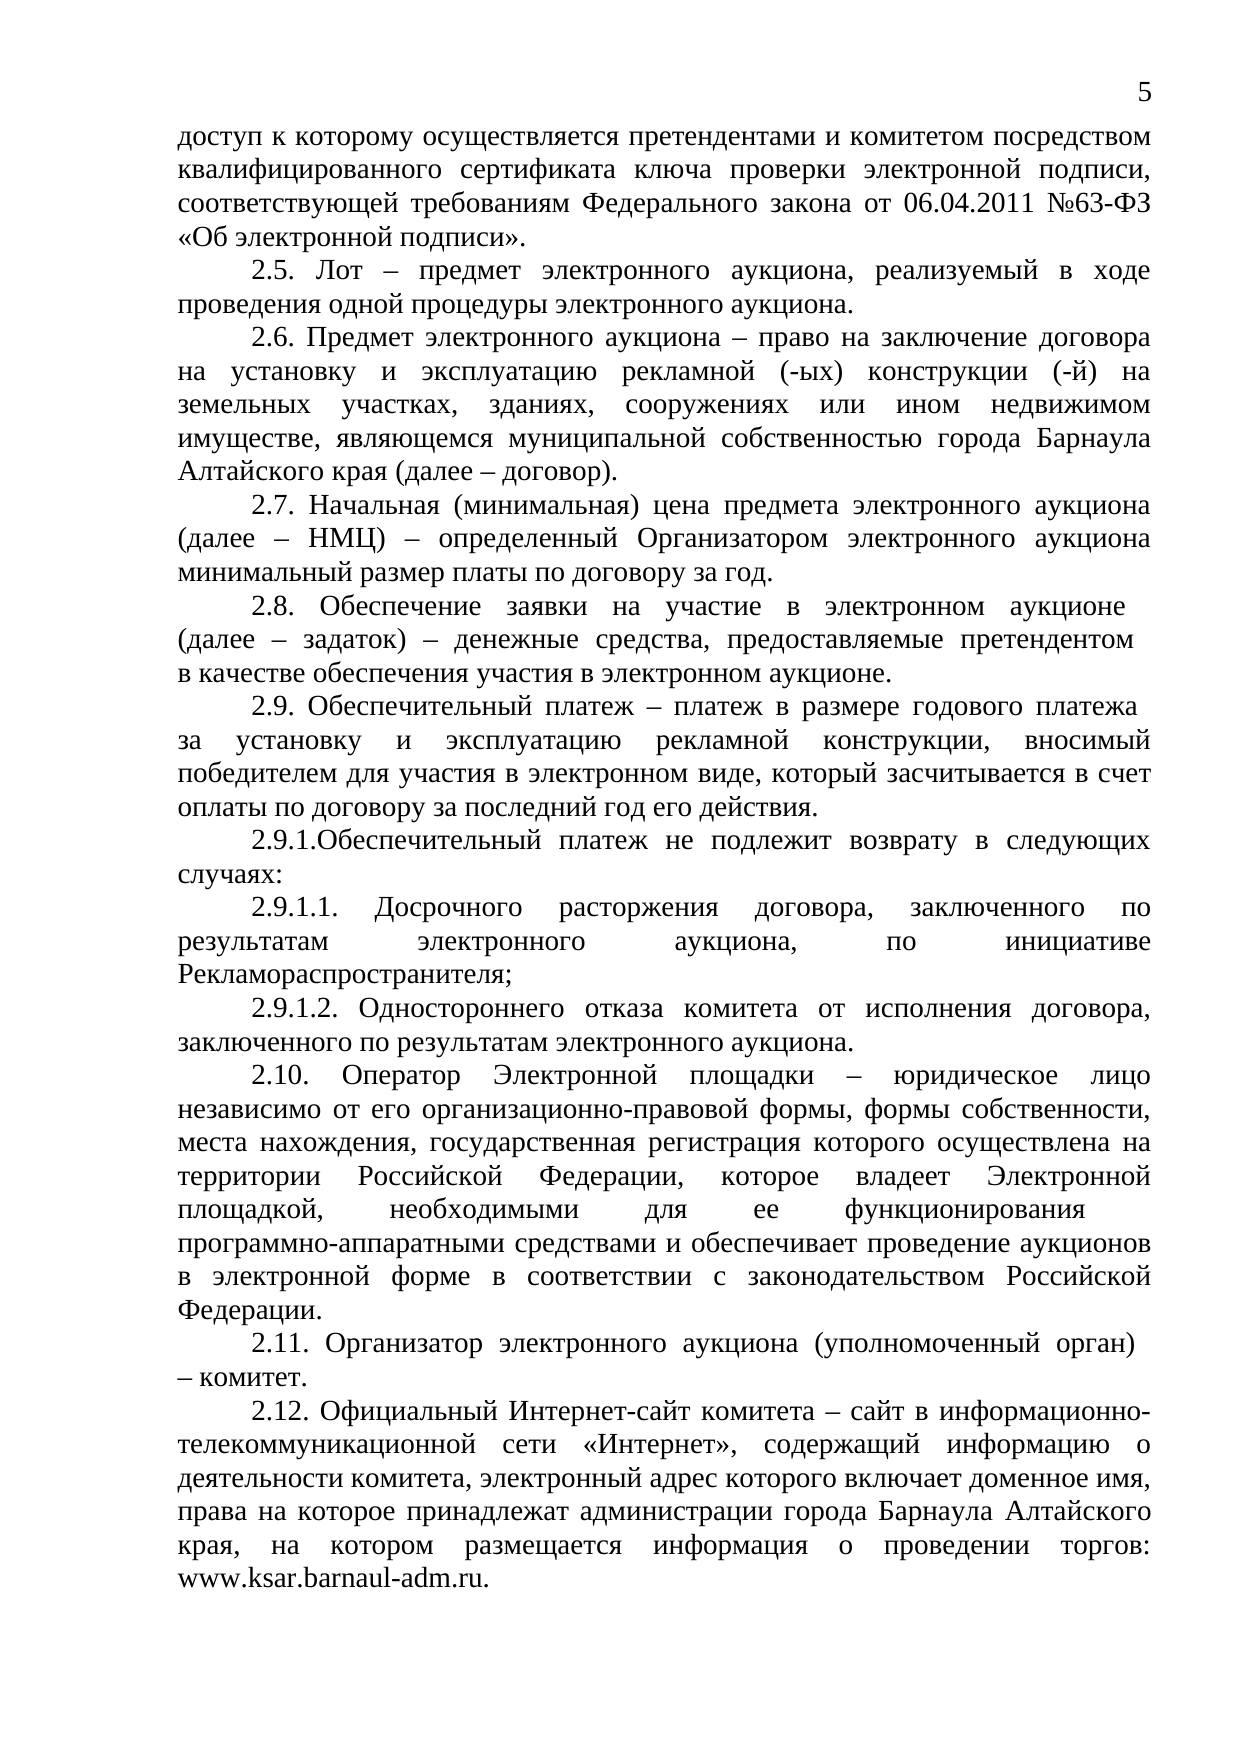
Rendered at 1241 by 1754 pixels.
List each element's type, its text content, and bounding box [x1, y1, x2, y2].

text 2.6. Предмет электронного аукциона – право на заключение договора на установку и эксплуатацию рекламной (-ых) конструкции (-й) на земельных участках, зданиях, сооружениях или ином недвижимом имуществе, являющемся муниципальной собственностью города Барнаула Алтайского края (далее – договор). [177, 319, 1152, 487]
text 2.8. Обеспечение заявки на участие в электронном аукционе (далее – задаток) – денежные средства, предоставляемые претендентом в качестве обеспечения участия в электронном аукционе. [177, 588, 1152, 688]
text 2.12. Официальный Интернет-сайт комитета – сайт в информационно-телекоммуникационной сети «Интернет», содержащий информацию о деятельности комитета, электронный адрес которого включает доменное имя, права на которое принадлежат администрации города Барнаула Алтайского края, на котором размещается информация о проведении торгов: www.ksar.barnaul-adm.ru. [177, 1393, 1152, 1594]
text 2.11. Организатор электронного аукциона (уполномоченный орган) – комитет. [177, 1326, 1152, 1393]
text 2.10. Оператор Электронной площадки – юридическое лицо независимо от его организационно-правовой формы, формы собственности, места нахождения, государственная регистрация которого осуществлена на территории Российской Федерации, которое владеет Электронной площадкой, необходимыми для ее функционирования программно-аппаратными средствами и обеспечивает проведение аукционов в электронной форме в соответствии с законодательством Российской Федерации. [177, 1057, 1152, 1326]
text 2.9.1.Обеспечительный платеж не подлежит возврату в следующих случаях: [177, 822, 1152, 889]
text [177, 118, 1152, 252]
text 2.9.1.2. Одностороннего отказа комитета от исполнения договора, заключенного по результатам электронного аукциона. [177, 990, 1152, 1057]
text 2.9. Обеспечительный платеж – платеж в размере годового платежа за установку и эксплуатацию рекламной конструкции, вносимый победителем для участия в электронном виде, который засчитывается в счет оплаты по договору за последний год его действия. [177, 688, 1152, 822]
text 2.5. Лот – предмет электронного аукциона, реализуемый в ходе проведения одной процедуры электронного аукциона. [177, 252, 1152, 319]
text 2.9.1.1. Досрочного расторжения договора, заключенного по результатам электронного аукциона, по инициативе Рекламораспространителя; [177, 889, 1152, 990]
text 2.7. Начальная (минимальная) цена предмета электронного аукциона (далее – НМЦ) – определенный Организатором электронного аукциона минимальный размер платы по договору за год. [177, 487, 1152, 588]
